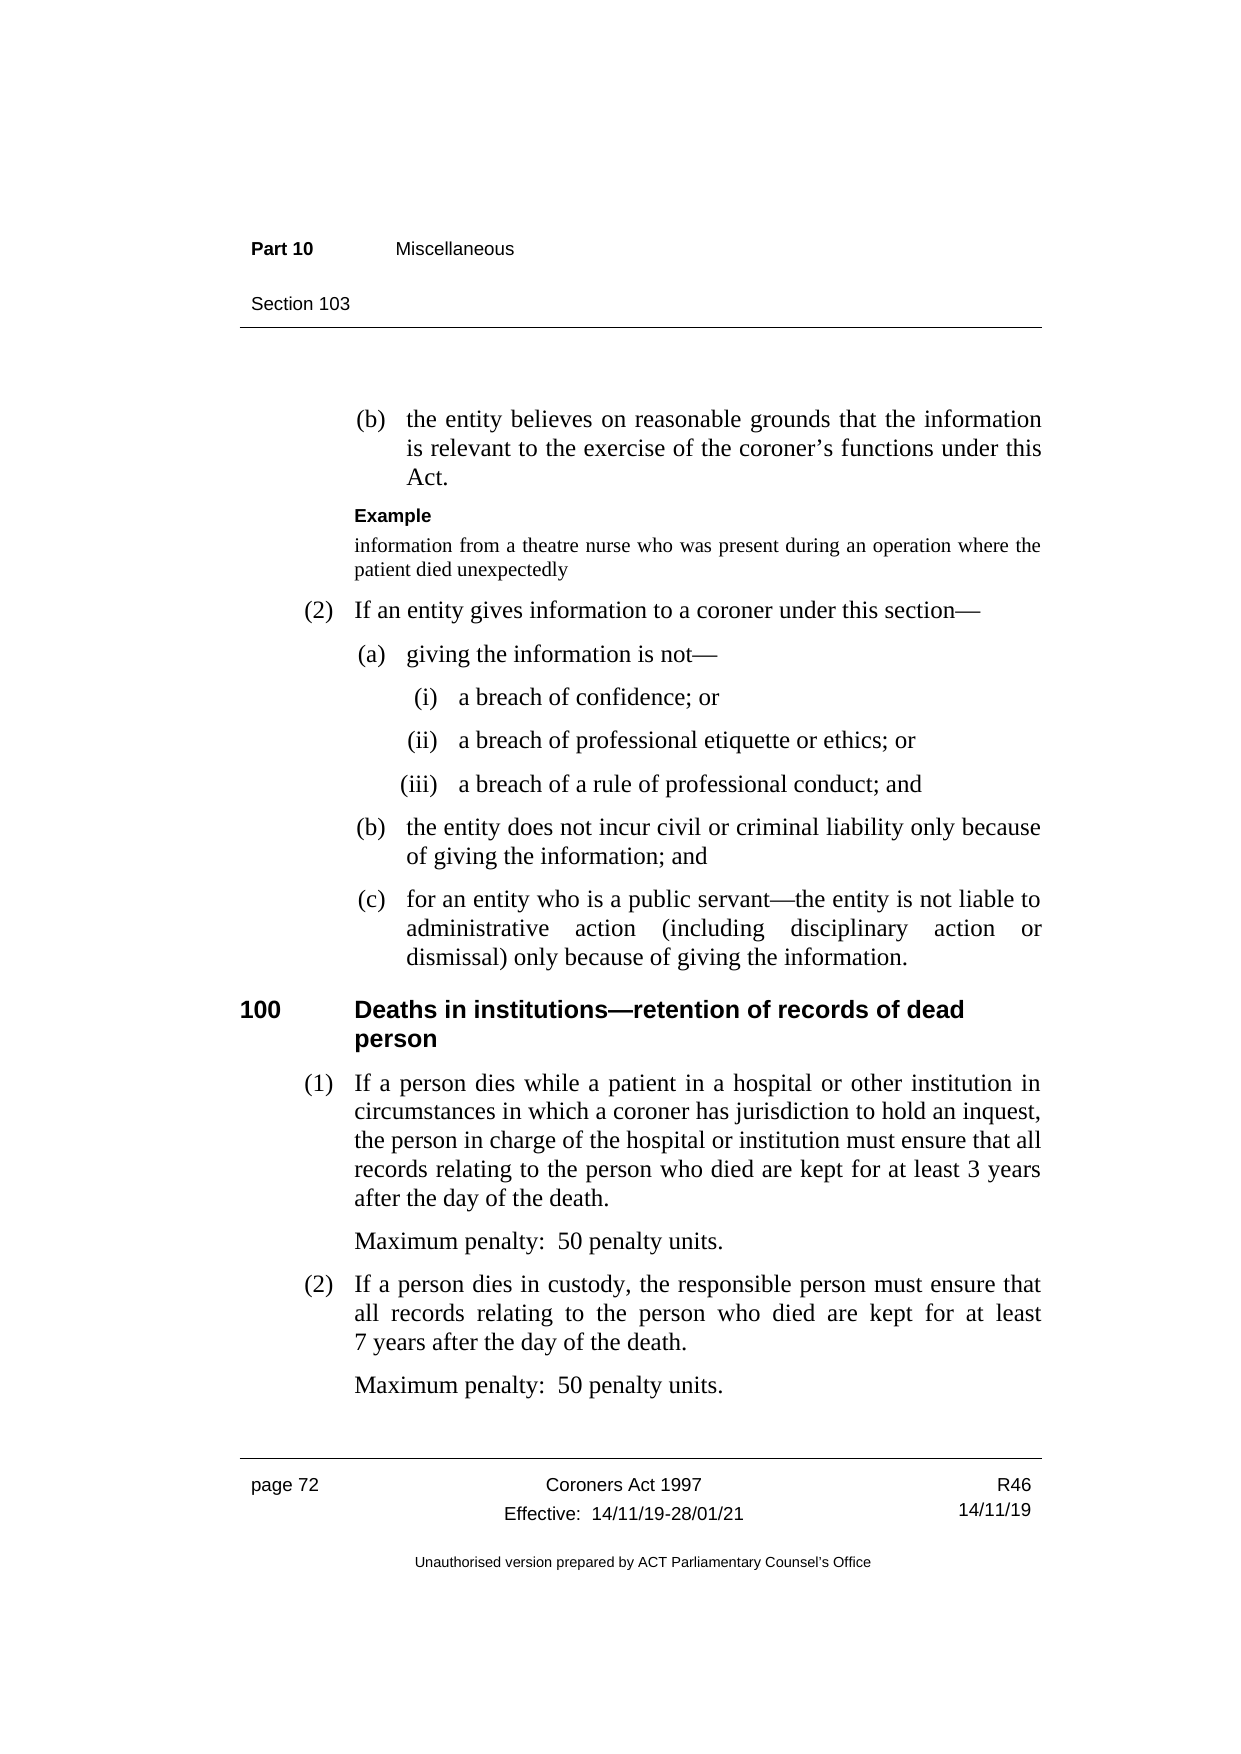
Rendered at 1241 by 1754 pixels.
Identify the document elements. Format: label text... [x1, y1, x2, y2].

text (2) If a person dies in custody, the responsible person must ensure that all records relating to the person who died are kept for at least 7 years after the day of the death. [239, 1269, 1042, 1356]
text (b) the entity does not incur civil or criminal liability only because of giving the information; and [239, 812, 1042, 870]
text Example [354, 505, 1042, 527]
text Maximum penalty: 50 penalty units. [354, 1370, 1042, 1399]
text Maximum penalty: 50 penalty units. [354, 1226, 1042, 1255]
text (ii) a breach of professional etiquette or ethics; or [239, 726, 1042, 754]
text (1) If a person dies while a patient in a hospital or other institution in circumstances in which a coroner has jurisdiction to hold an inquest, the person in charge of the hospital or institution must ensure that all records relating to the person who died are kept for at least 3 years after the day of the death. [239, 1068, 1042, 1211]
text (c) for an entity who is a public servant—the entity is not liable to administrative action (including disciplinary action or dismissal) only because of giving the information. [239, 884, 1042, 971]
text 100 Deaths in institutions—retention of records of dead person [239, 996, 1042, 1053]
text information from a theatre nurse who was present during an operation where the patient died unexpectedly [354, 533, 1042, 581]
text (i) a breach of confidence; or [239, 682, 1042, 711]
text (2) If an entity gives information to a coroner under this section— [239, 596, 1042, 624]
text (b) the entity believes on reasonable grounds that the information is relevant to the exercise of the coroner’s functions under this Act. [239, 404, 1042, 490]
text (iii) a breach of a rule of professional conduct; and [239, 769, 1042, 798]
text (a) giving the information is not— [239, 639, 1042, 668]
